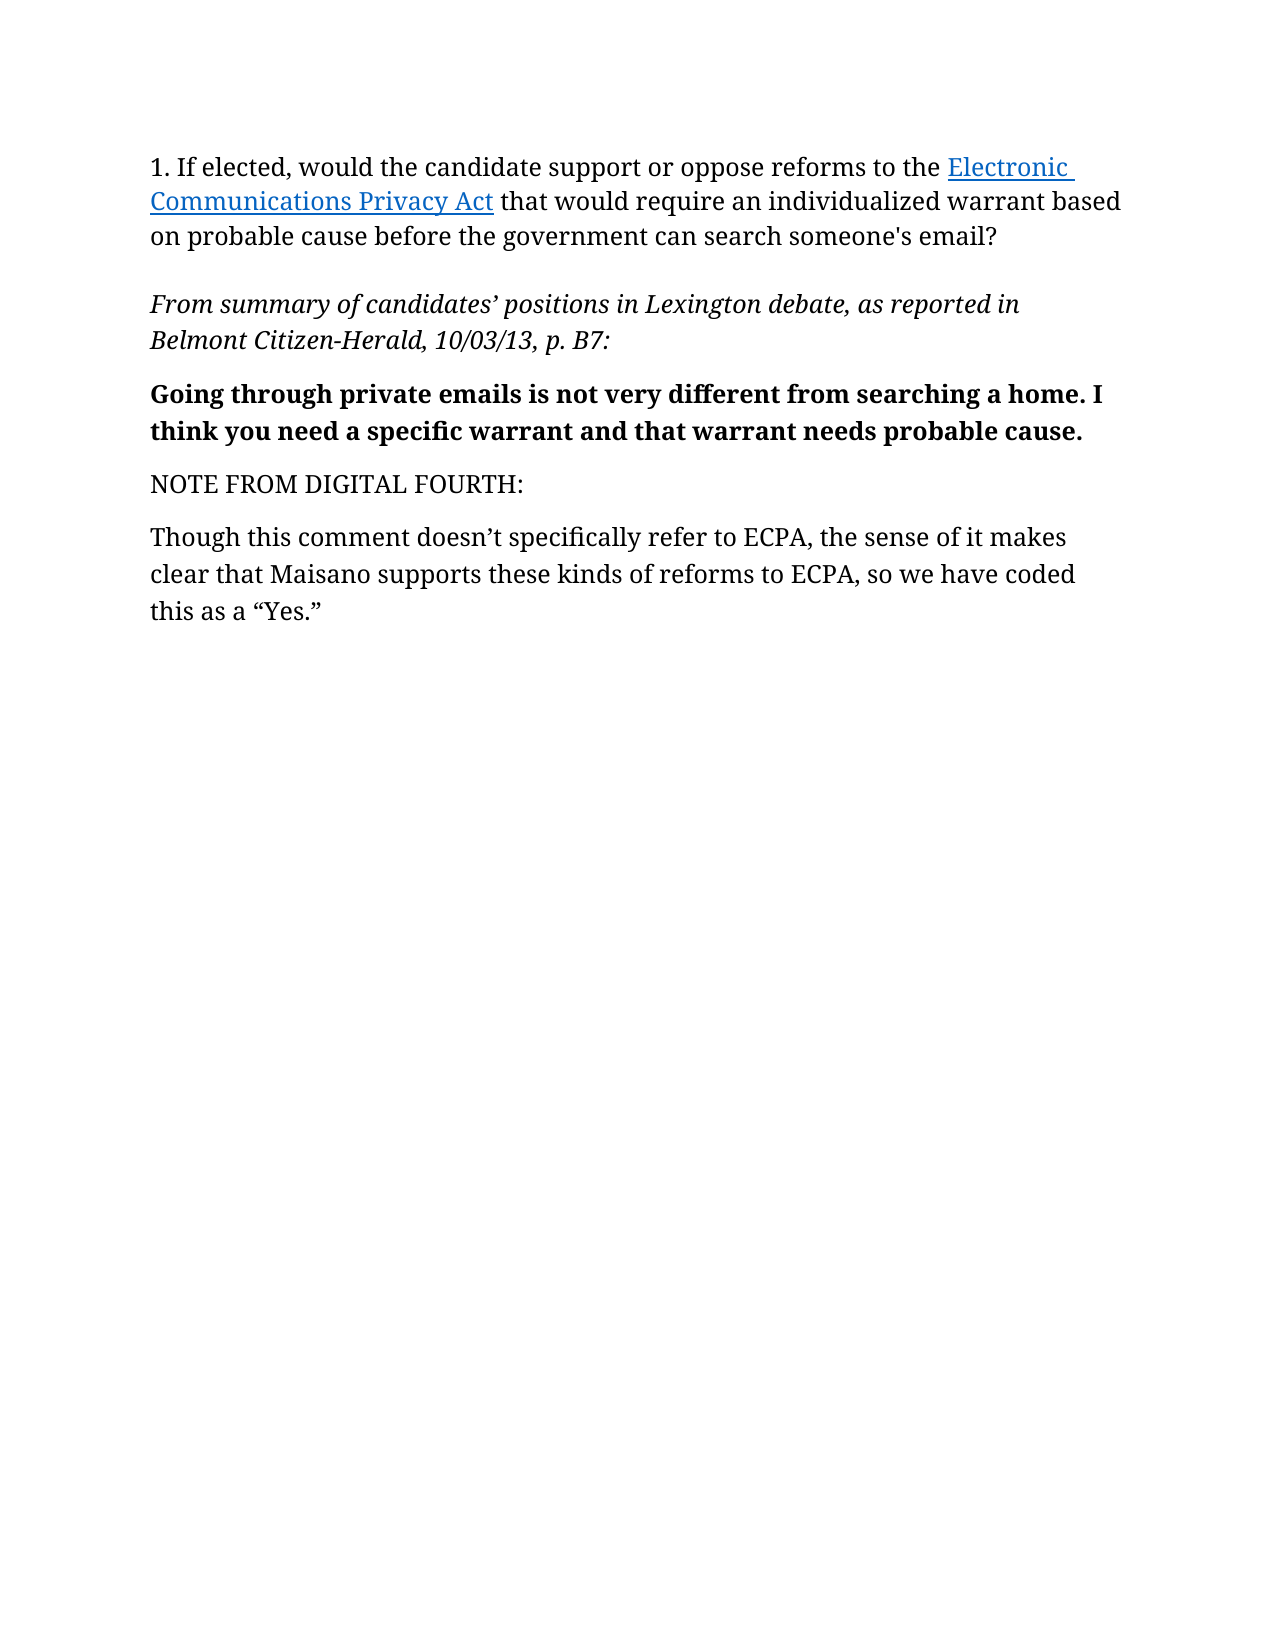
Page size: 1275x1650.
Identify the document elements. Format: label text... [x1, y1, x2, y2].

text 1. If elected, would the candidate support or oppose reforms to the Electronic Communications Privacy Act that would require an individualized warrant based on probable cause before the government can search someone's email? [150, 150, 1125, 252]
text NOTE FROM DIGITAL FOURTH: [150, 467, 1125, 501]
text From summary of candidates’ positions in Lexington debate, as reported in Belmont Citizen-Herald, 10/03/13, p. B7: [150, 286, 1125, 357]
text Though this comment doesn’t specifically refer to ECPA, the sense of it makes clear that Maisano supports these kinds of reforms to ECPA, so we have coded this as a “Yes.” [150, 520, 1125, 628]
text Going through private emails is not very different from searching a home. I think you need a specific warrant and that warrant needs probable cause. [150, 376, 1125, 447]
